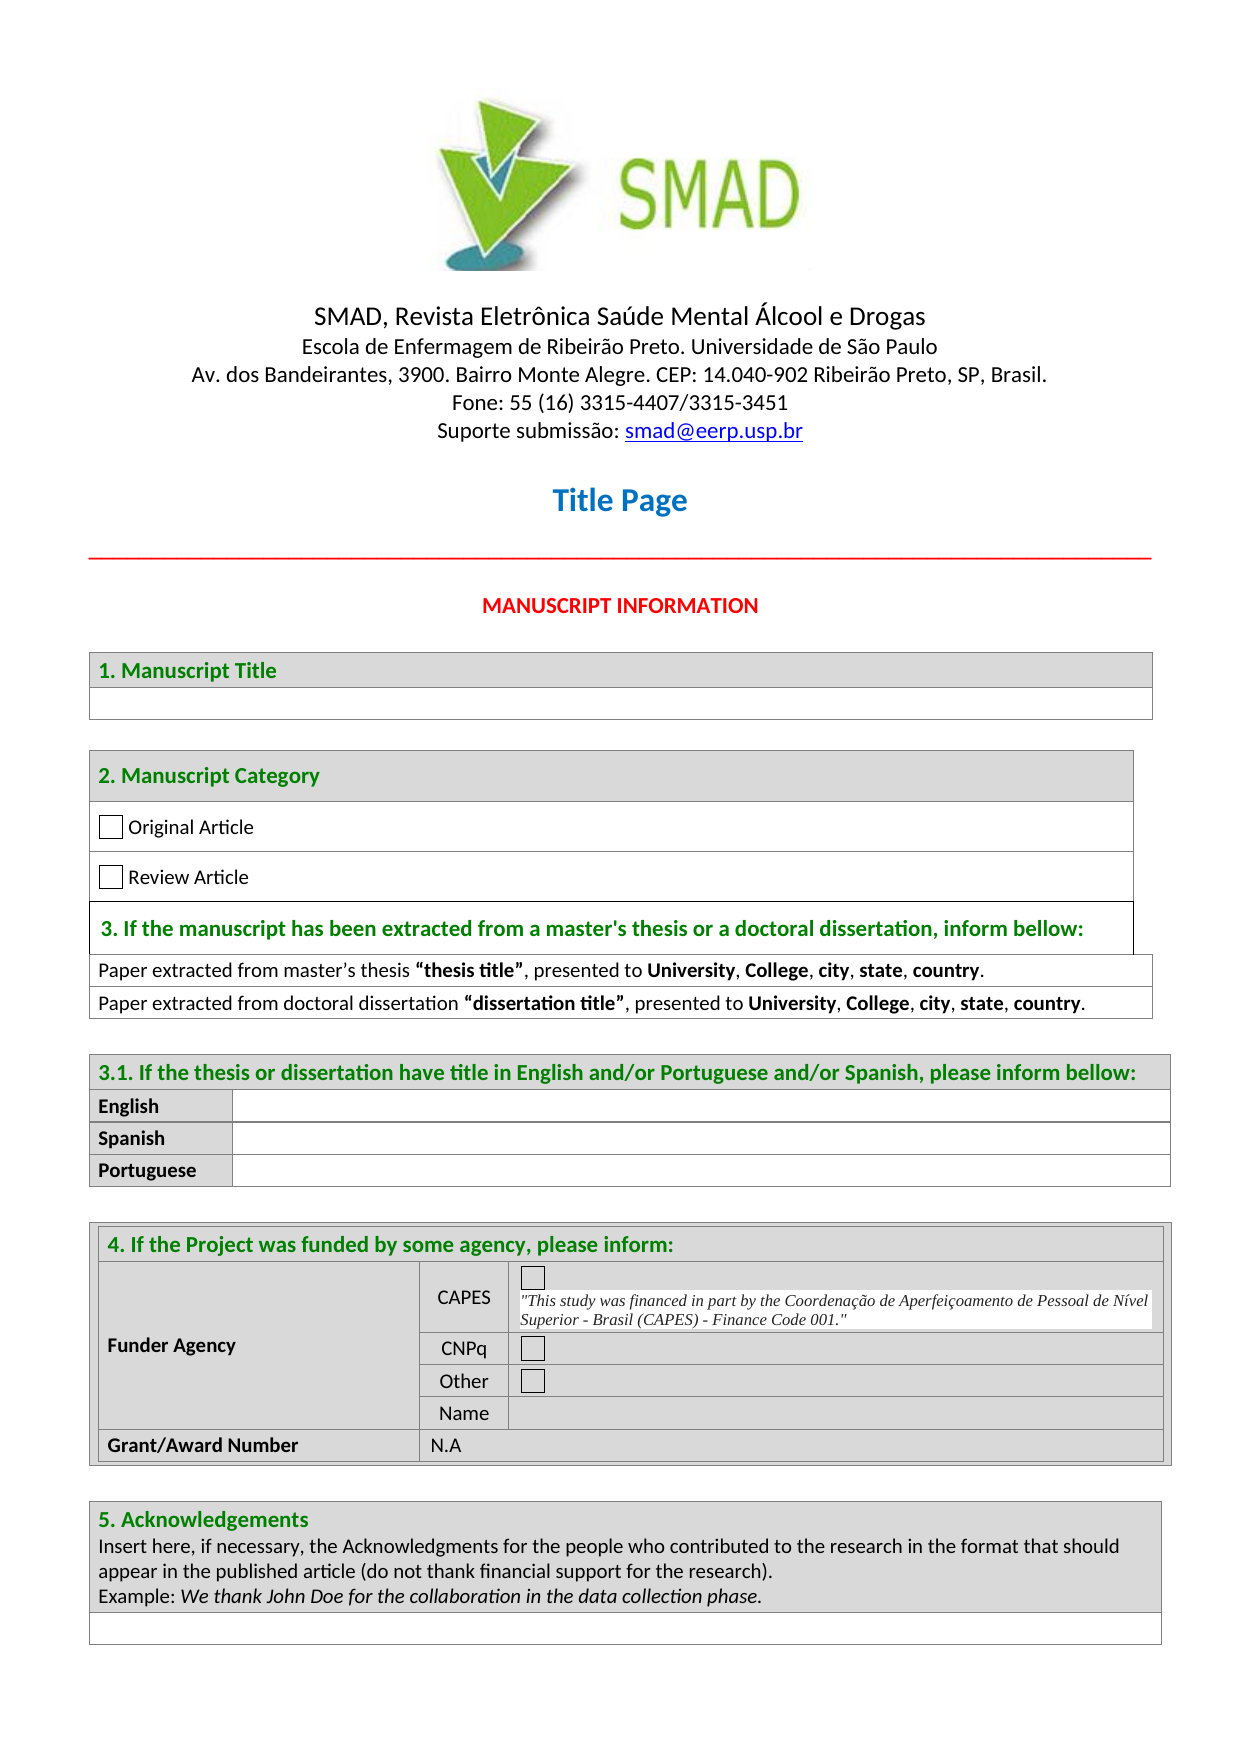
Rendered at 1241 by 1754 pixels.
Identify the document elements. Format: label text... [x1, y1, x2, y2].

table_header 3.1. If the thesis or dissertation have title in English and/or Portuguese and/or Spanish, please inform bellow: [90, 1055, 1170, 1089]
table_cell [233, 1090, 1170, 1121]
table_cell 3. If the manuscript has been extracted from a master's thesis or a doctoral dissertation, inform bellow: [90, 902, 1133, 954]
text Escola de Enfermagem de Ribeirão Preto. Universidade de São Paulo [89, 332, 1152, 360]
text Suporte submissão: smad@eerp.usp.br [89, 416, 1152, 444]
table_cell Spanish [90, 1123, 232, 1154]
text SMAD, Revista Eletrônica Saúde Mental Álcool e Drogas [89, 299, 1152, 332]
table_header 1. Manuscript Title [90, 653, 1152, 687]
table_cell Original Article [90, 802, 1133, 851]
table_cell English [90, 1090, 232, 1121]
text Fone: 55 (16) 3315-4407/3315-3451 [89, 388, 1152, 416]
table_cell Portuguese [90, 1155, 232, 1186]
table_header [90, 1223, 1171, 1465]
text _____________________________________________________________________________________ [89, 533, 1152, 561]
table_cell [233, 1155, 1170, 1186]
table_cell Review Article [90, 852, 1133, 901]
table_cell [233, 1123, 1170, 1154]
text Av. dos Bandeirantes, 3900. Bairro Monte Alegre. CEP: 14.040-902 Ribeirão Preto, SP, Brasil. [89, 360, 1152, 388]
table_header 2. Manuscript Category [90, 751, 1133, 801]
picture [427, 88, 813, 271]
table_header 5. Acknowledgements Insert here, if necessary, the Acknowledgments for the people who contributed to the research in the format that should appear in the published article (do not thank financial support for the research). Example: We thank John Doe for the collaboration in the data collection phase. [90, 1502, 1161, 1612]
table_cell [90, 688, 1152, 719]
table_cell [90, 1613, 1161, 1644]
table_cell Paper extracted from master’s thesis “thesis title”, presented to University, College, city, state, country. [90, 955, 1152, 986]
table_cell Paper extracted from doctoral dissertation “dissertation title”, presented to University, College, city, state, country. [90, 987, 1152, 1018]
text Title Page [89, 479, 1152, 520]
text MANUSCRIPT INFORMATION [89, 591, 1152, 619]
